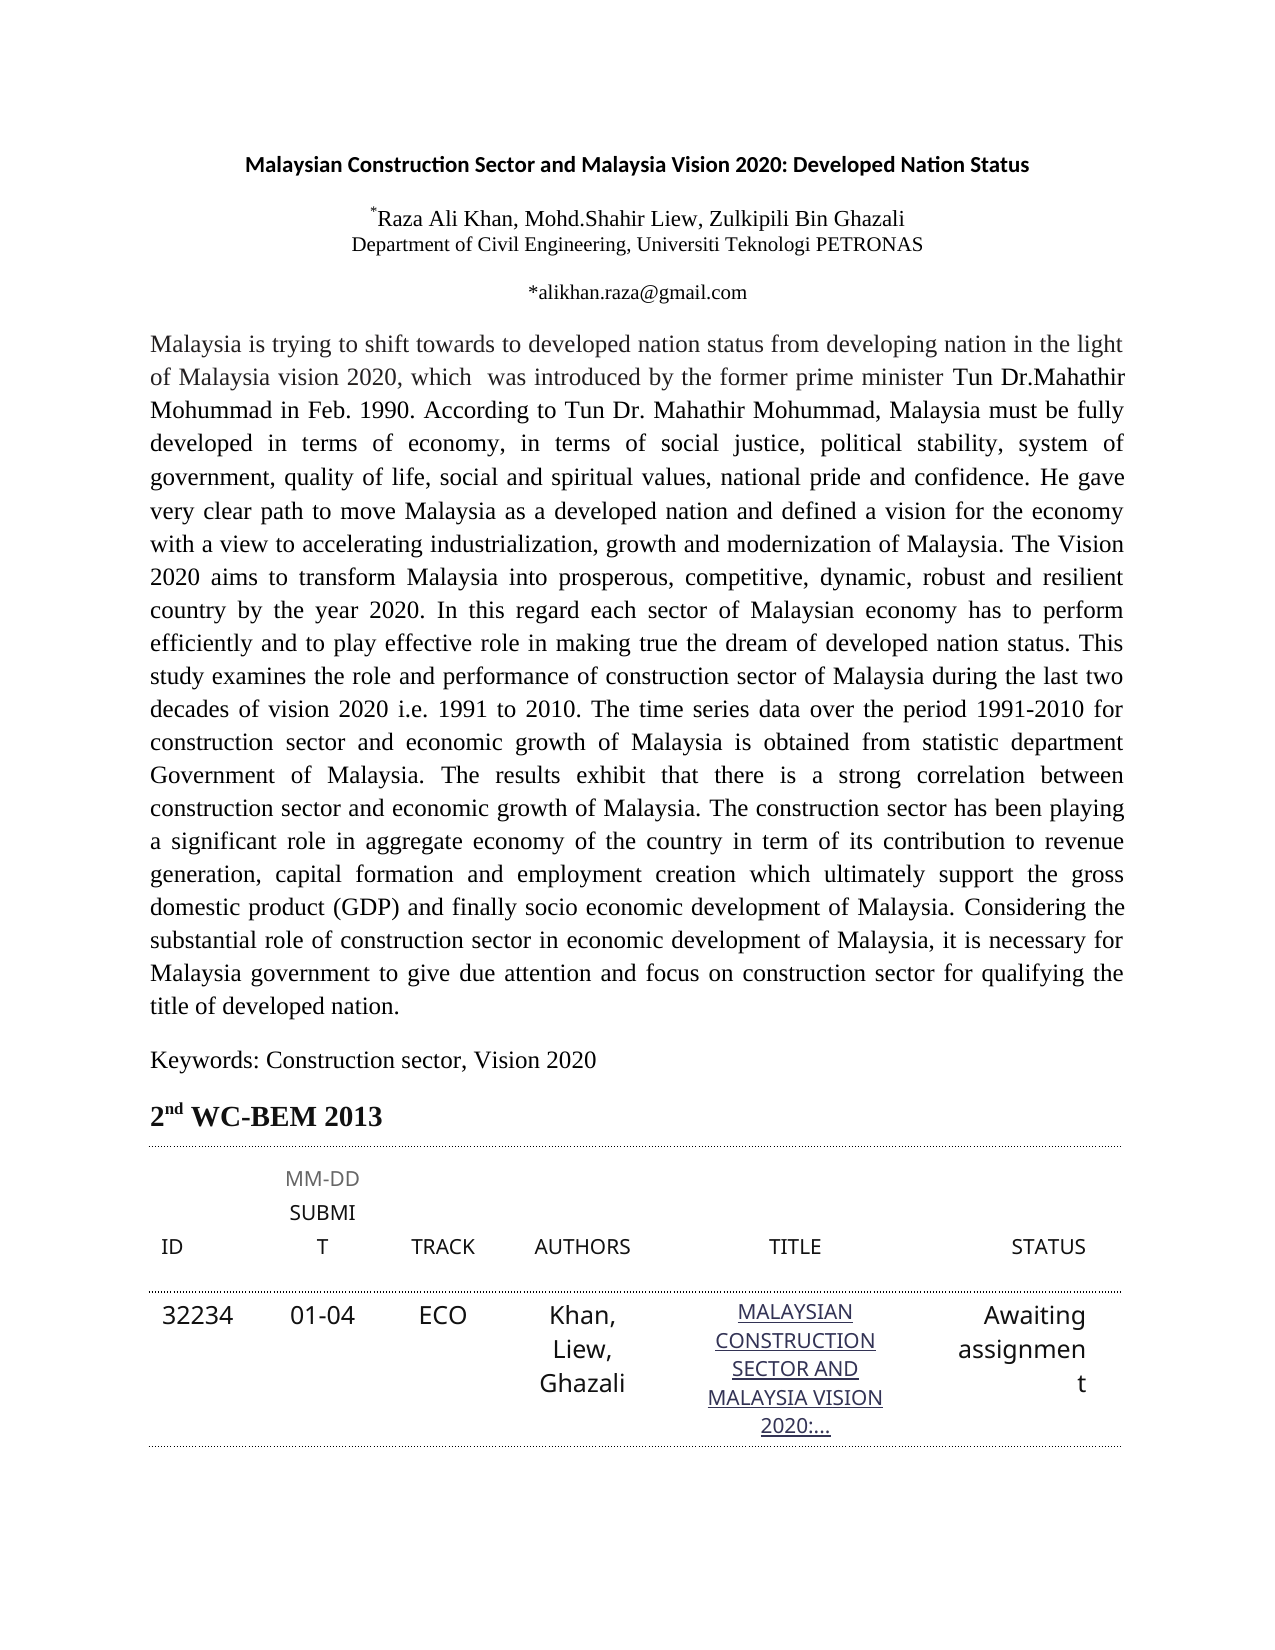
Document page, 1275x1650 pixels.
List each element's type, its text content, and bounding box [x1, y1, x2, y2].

text Department of Civil Engineering, Universiti Teknologi PETRONAS [150, 232, 1125, 256]
table_cell 01-04 [272, 1291, 398, 1446]
table_cell ECO [398, 1291, 513, 1446]
table_cell MM-DD Submit [272, 1146, 398, 1291]
text Malaysia is trying to shift towards to developed nation status from developing nation in the light of Malaysia vision 2020, which was introduced by the former prime minister Tun Dr.Mahathir Mohummad in Feb. 1990. According to Tun Dr. Mahathir Mohummad, Malaysia must be fully developed in terms of economy, in terms of social justice, political stability, system of government, quality of life, social and spiritual values, national pride and confidence. He gave very clear path to move Malaysia as a developed nation and defined a vision for the economy with a view to accelerating industrialization, growth and modernization of Malaysia. The Vision 2020 aims to transform Malaysia into prosperous, competitive, dynamic, robust and resilient country by the year 2020. In this regard each sector of Malaysian economy has to perform efficiently and to play effective role in making true the dream of developed nation status. This study examines the role and performance of construction sector of Malaysia during the last two decades of vision 2020 i.e. 1991 to 2010. The time series data over the period 1991-2010 for construction sector and economic growth of Malaysia is obtained from statistic department Government of Malaysia. The results exhibit that there is a strong correlation between construction sector and economic growth of Malaysia. The construction sector has been playing a significant role in aggregate economy of the country in term of its contribution to revenue generation, capital formation and employment creation which ultimately support the gross domestic product (GDP) and finally socio economic development of Malaysia. Considering the substantial role of construction sector in economic development of Malaysia, it is necessary for Malaysia government to give due attention and focus on construction sector for qualifying the title of developed nation. [150, 329, 1125, 1020]
text Keywords: Construction sector, Vision 2020 [150, 1045, 1125, 1074]
text 2nd WC-BEM 2013 [150, 1099, 1125, 1132]
table_cell ID [149, 1146, 272, 1291]
table_cell Khan, Liew, Ghazali [513, 1291, 677, 1446]
table_cell Malaysian Construction Sector and Malaysia Vision 2020:... [677, 1291, 939, 1446]
text *Raza Ali Khan, Mohd.Shahir Liew, Zulkipili Bin Ghazali [150, 203, 1125, 232]
table_cell Awaiting assignment [939, 1291, 1123, 1446]
table_cell Status [939, 1146, 1123, 1291]
table_cell Track [398, 1146, 513, 1291]
text *alikhan.raza@gmail.com [150, 280, 1125, 304]
table_cell Title [677, 1146, 939, 1291]
table_cell 32234 [149, 1291, 272, 1446]
table_cell Authors [513, 1146, 677, 1291]
text Malaysian Construction Sector and Malaysia Vision 2020: Developed Nation Status [150, 150, 1125, 178]
